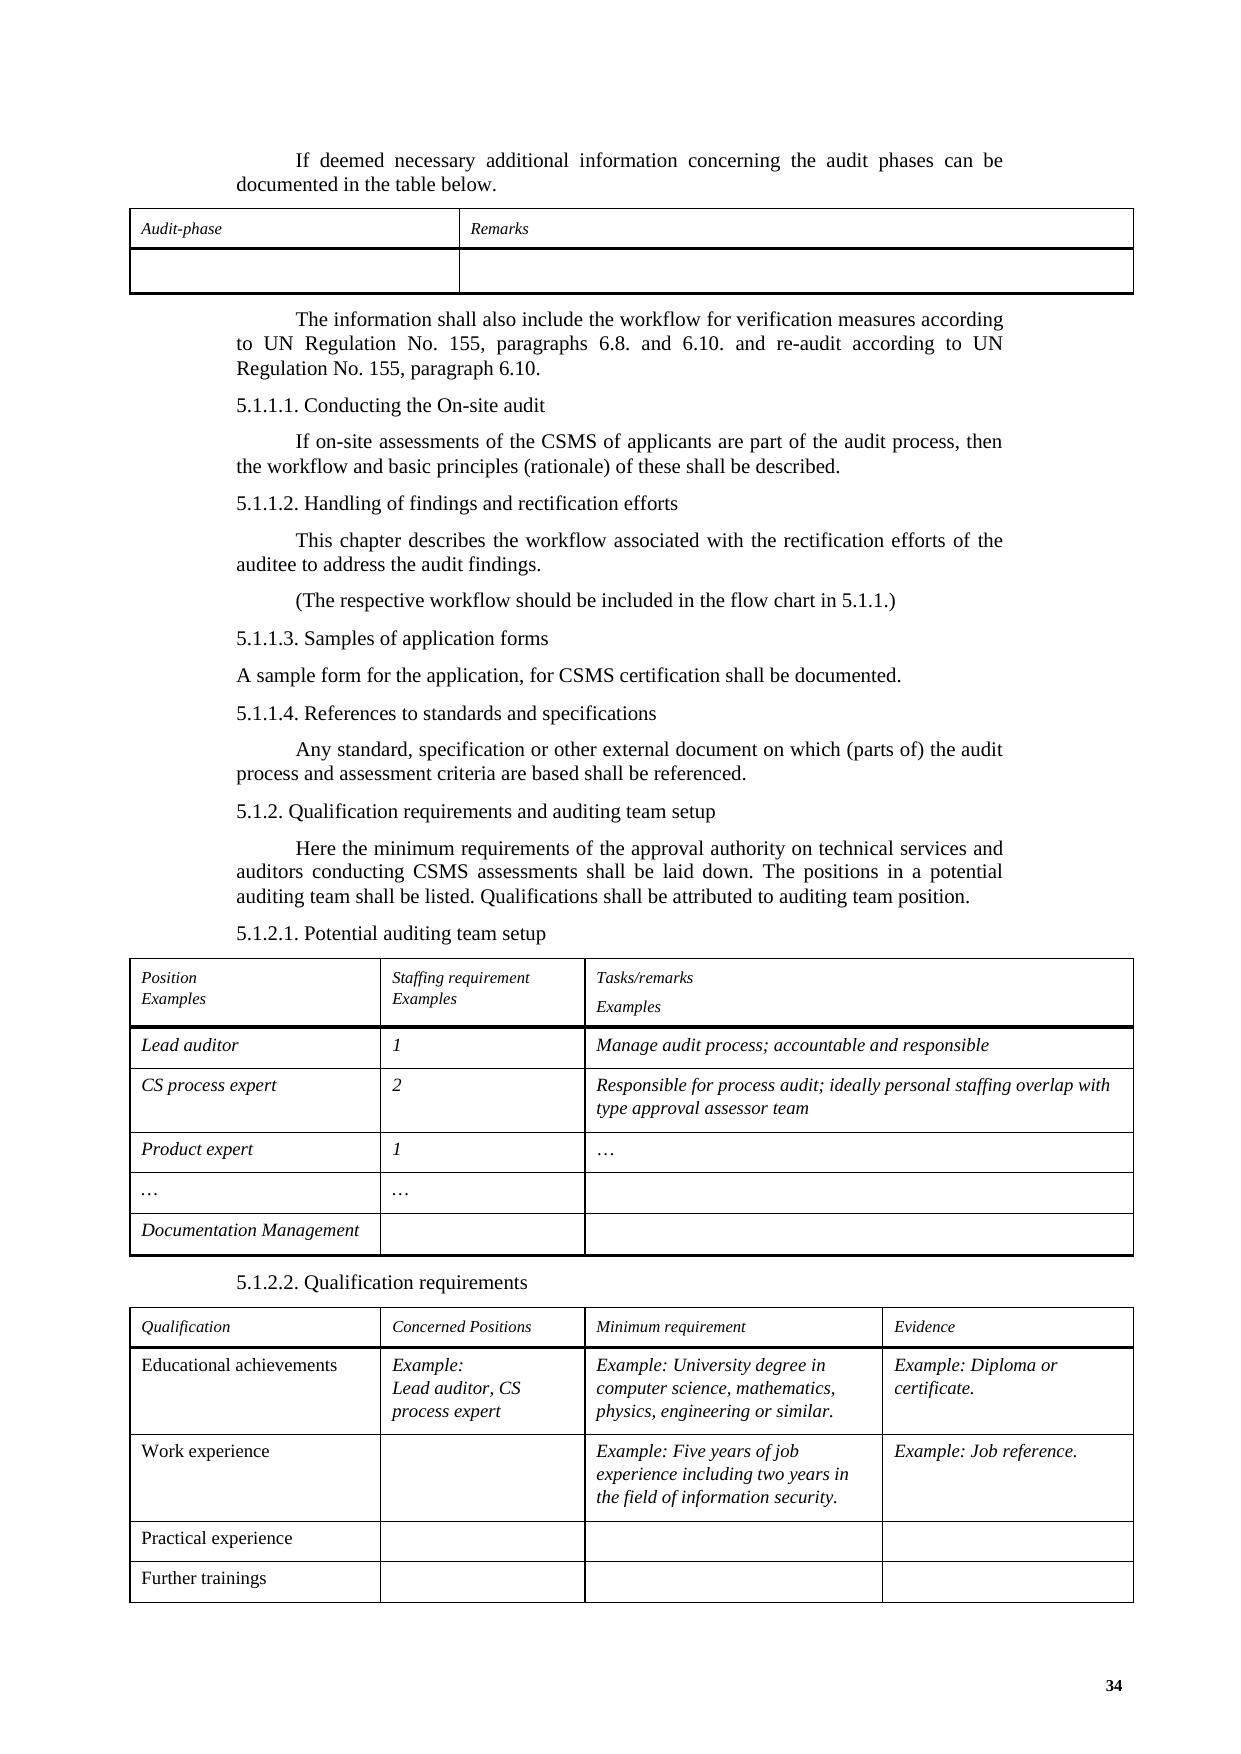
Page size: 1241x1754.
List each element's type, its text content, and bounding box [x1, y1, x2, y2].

text (The respective workflow should be included in the flow chart in 5.1.1.) [236, 588, 1004, 612]
table_cell [131, 250, 459, 292]
text This chapter describes the workflow associated with the rectification efforts of the auditee to address the audit findings. [236, 528, 1004, 576]
table_cell [883, 1562, 1133, 1602]
table_header Tasks/remarks Examples [586, 959, 1133, 1025]
table_cell Documentation Management [131, 1214, 380, 1253]
text The information shall also include the workflow for verification measures according to UN Regulation No. 155, paragraphs 6.8. and 6.10. and re-audit according to UN Regulation No. 155, paragraph 6.10. [236, 307, 1004, 379]
text 5.1.1.1. Conducting the On-site audit [236, 392, 1004, 417]
text 5.1.2.1. Potential auditing team setup [236, 920, 1004, 945]
table_cell [586, 1214, 1133, 1253]
table_header Staffing requirement Examples [381, 959, 584, 1025]
text Any standard, specification or other external document on which (parts of) the audit process and assessment criteria are based shall be referenced. [236, 737, 1004, 785]
table_cell 1 [381, 1133, 584, 1172]
table_cell … [586, 1133, 1133, 1172]
table_cell 2 [381, 1069, 584, 1132]
table_cell Example: Five years of job experience including two years in the field of information security. [586, 1435, 882, 1521]
table_cell Example: Lead auditor, CS process expert [381, 1349, 584, 1434]
table_cell Further trainings [131, 1562, 380, 1602]
table_header Concerned Positions [381, 1308, 584, 1346]
table_cell [381, 1435, 584, 1521]
table_cell Educational achievements [131, 1349, 380, 1434]
text 5.1.2.2. Qualification requirements [236, 1269, 1004, 1294]
text 5.1.1.3. Samples of application forms [236, 625, 1004, 650]
table_cell Example: Job reference. [883, 1435, 1133, 1521]
table_cell … [131, 1173, 380, 1213]
text A sample form for the application, for CSMS certification shall be documented. [236, 662, 1004, 687]
text Here the minimum requirements of the approval authority on technical services and auditors conducting CSMS assessments shall be laid down. The positions in a potential auditing team shall be listed. Qualifications shall be attributed to auditing team position. [236, 835, 1004, 908]
table_cell [381, 1522, 584, 1561]
table_cell Example: University degree in computer science, mathematics, physics, engineering or similar. [586, 1349, 882, 1434]
text If on-site assessments of the CSMS of applicants are part of the audit process, then the workflow and basic principles (rationale) of these shall be described. [236, 429, 1004, 478]
table_header Minimum requirement [586, 1308, 882, 1346]
text 5.1.2. Qualification requirements and auditing team setup [236, 798, 1004, 823]
table_cell [586, 1522, 882, 1561]
table_cell Manage audit process; accountable and responsible [586, 1029, 1133, 1068]
table_header Qualification [131, 1308, 380, 1346]
table_cell CS process expert [131, 1069, 380, 1132]
table_cell Work experience [131, 1435, 380, 1521]
table_cell Practical experience [131, 1522, 380, 1561]
text 5.1.1.2. Handling of findings and rectification efforts [236, 490, 1004, 515]
table_header Remarks [460, 209, 1133, 247]
table_cell [381, 1562, 584, 1602]
text 5.1.1.4. References to standards and specifications [236, 700, 1004, 725]
table_cell [883, 1522, 1133, 1561]
table_cell 1 [381, 1029, 584, 1068]
table_cell Product expert [131, 1133, 380, 1172]
text If deemed necessary additional information concerning the audit phases can be documented in the table below. [236, 148, 1004, 196]
table_cell Example: Diploma or certificate. [883, 1349, 1133, 1434]
table_header Audit-phase [131, 209, 459, 247]
table_cell Lead auditor [131, 1029, 380, 1068]
table_cell Responsible for process audit; ideally personal staffing overlap with type approval assessor team [586, 1069, 1133, 1132]
table_cell [381, 1214, 584, 1253]
table_cell … [381, 1173, 584, 1213]
table_header Position Examples [131, 959, 380, 1025]
table_cell [586, 1173, 1133, 1213]
table_header Evidence [883, 1308, 1133, 1346]
table_cell [586, 1562, 882, 1602]
table_cell [460, 250, 1133, 292]
